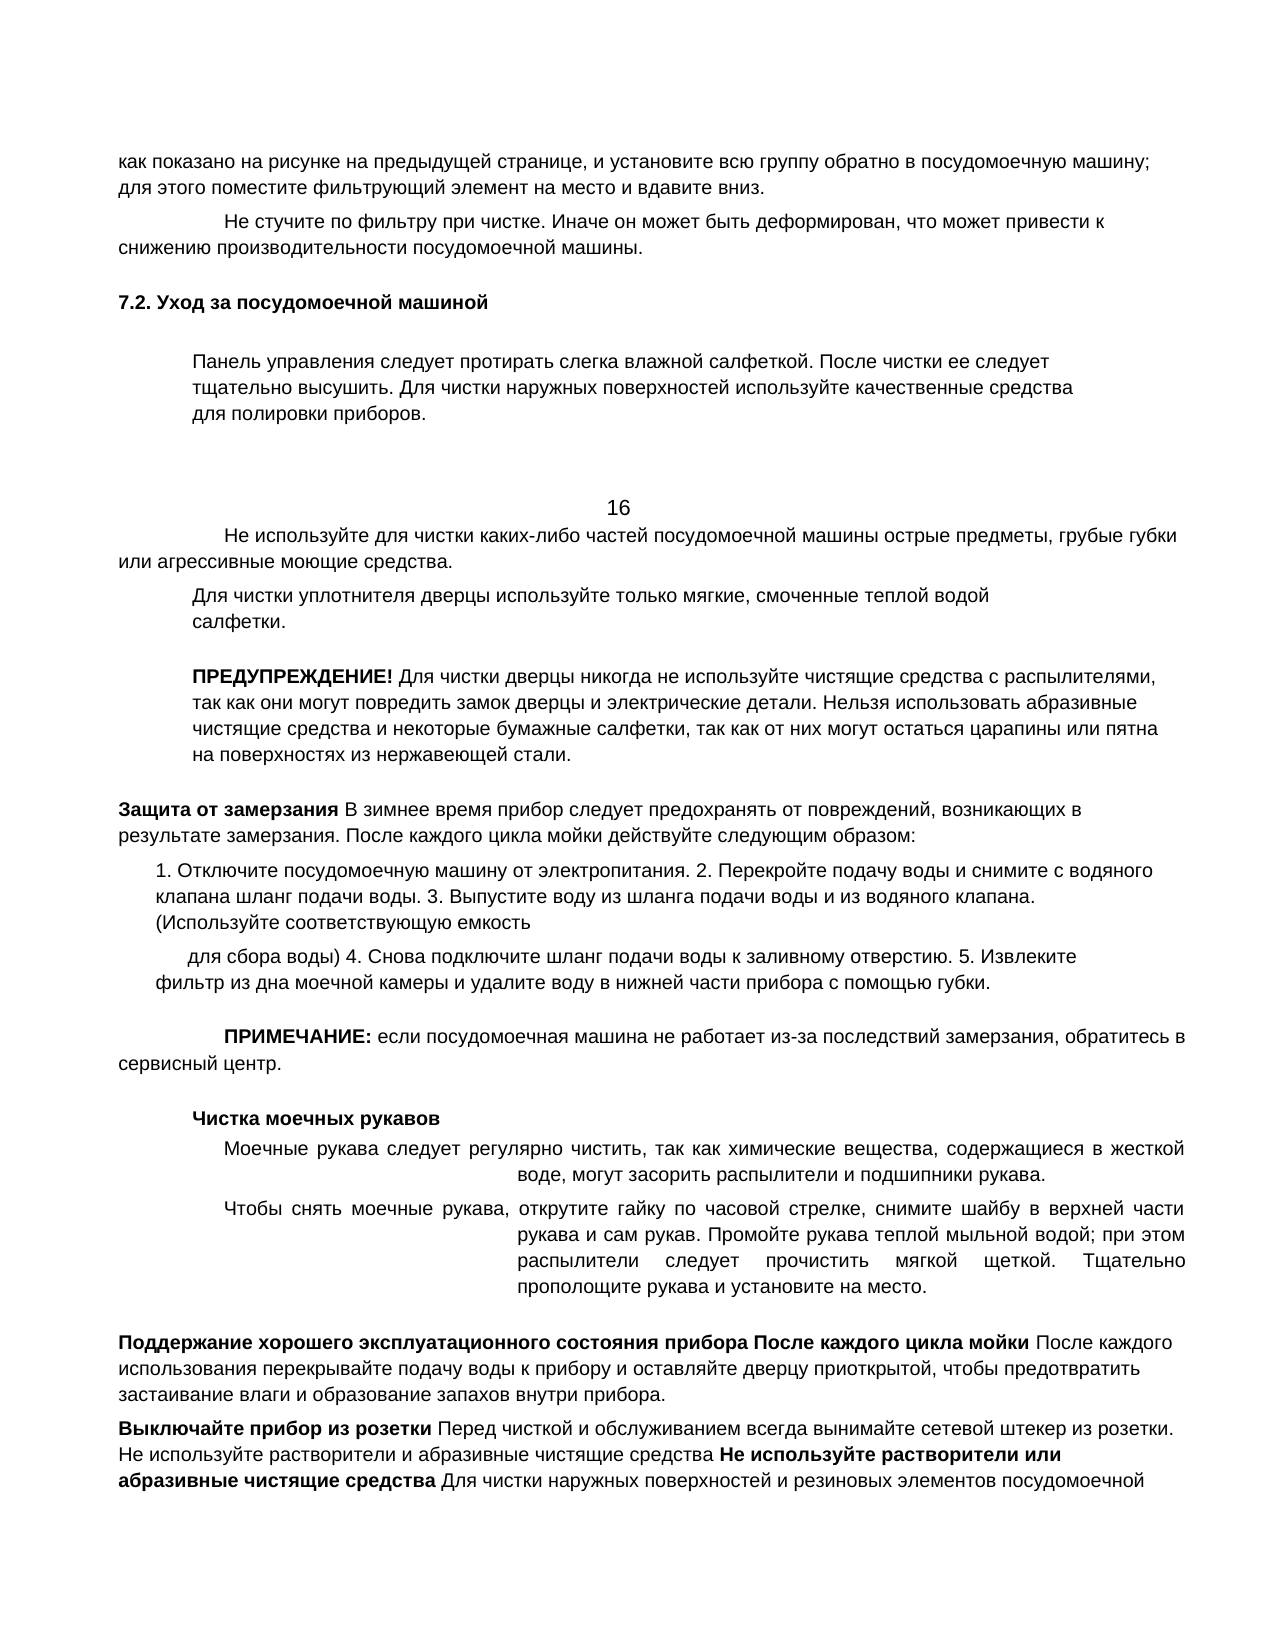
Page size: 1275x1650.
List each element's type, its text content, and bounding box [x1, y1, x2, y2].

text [118, 150, 1186, 199]
text 7.2. Уход за посудомоечной машиной [118, 291, 499, 314]
text Поддержание хорошего эксплуатационного состояния прибора После каждого цикла мойки После каждого использования перекрывайте подачу воды к прибору и оставляйте дверцу приоткрытой, чтобы предотвратить застаивание влаги и образование запахов внутри прибора. [118, 1331, 1185, 1405]
text для сбора воды) 4. Снова подключите шланг подачи воды к заливному отверстию. 5. Извлеките фильтр из дна моечной камеры и удалите воду в нижней части прибора с помощью губки. [155, 945, 1132, 993]
text 16 [606, 494, 667, 520]
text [118, 1417, 1186, 1492]
text ПРЕДУПРЕЖДЕНИЕ! Для чистки дверцы никогда не используйте чистящие средства с распылителями, так как они могут повредить замок дверцы и электрические детали. Нельзя использовать абразивные чистящие средства и некоторые бумажные салфетки, так как от них могут остаться царапины или пятна на поверхностях из нержавеющей стали. [192, 665, 1186, 766]
text Не используйте для чистки каких-либо частей посудомоечной машины острые предметы, грубые губки или агрессивные моющие средства. [118, 523, 1185, 572]
text Защита от замерзания В зимнее время прибор следует предохранять от повреждений, возникающих в результате замерзания. После каждого цикла мойки действуйте следующим образом: [118, 798, 1186, 847]
text 1. Отключите посудомоечную машину от электропитания. 2. Перекройте подачу воды и снимите с водяного клапана шланг подачи воды. 3. Выпустите воду из шланга подачи воды и из водяного клапана. (Используйте соответствующую емкость [155, 859, 1154, 933]
text Панель управления следует протирать слегка влажной салфеткой. После чистки ее следует тщательно высушить. Для чистки наружных поверхностей используйте качественные средства для полировки приборов. [192, 350, 1107, 425]
text Для чистки уплотнителя дверцы используйте только мягкие, смоченные теплой водой салфетки. [192, 584, 1087, 633]
text Не стучите по фильтру при чистке. Иначе он может быть деформирован, что может привести к снижению производительности посудомоечной машины. [118, 210, 1185, 259]
text Чистка моечных рукавов [192, 1106, 453, 1129]
text ПРИМЕЧАНИЕ: если посудомоечная машина не работает из-за последствий замерзания, обратитесь в сервисный центр. [118, 1025, 1186, 1074]
text Моечные рукава следует регулярно чистить, так как химические вещества, содержащиеся в жесткой воде, могут засорить распылители и подшипники рукава. [223, 1137, 1186, 1186]
text Чтобы снять моечные рукава, открутите гайку по часовой стрелке, снимите шайбу в верхней части рукава и сам рукав. Промойте рукава теплой мыльной водой; при этом распылители следует прочистить мягкой щеткой. Тщательно прополощите рукава и установите на место. [223, 1197, 1186, 1298]
